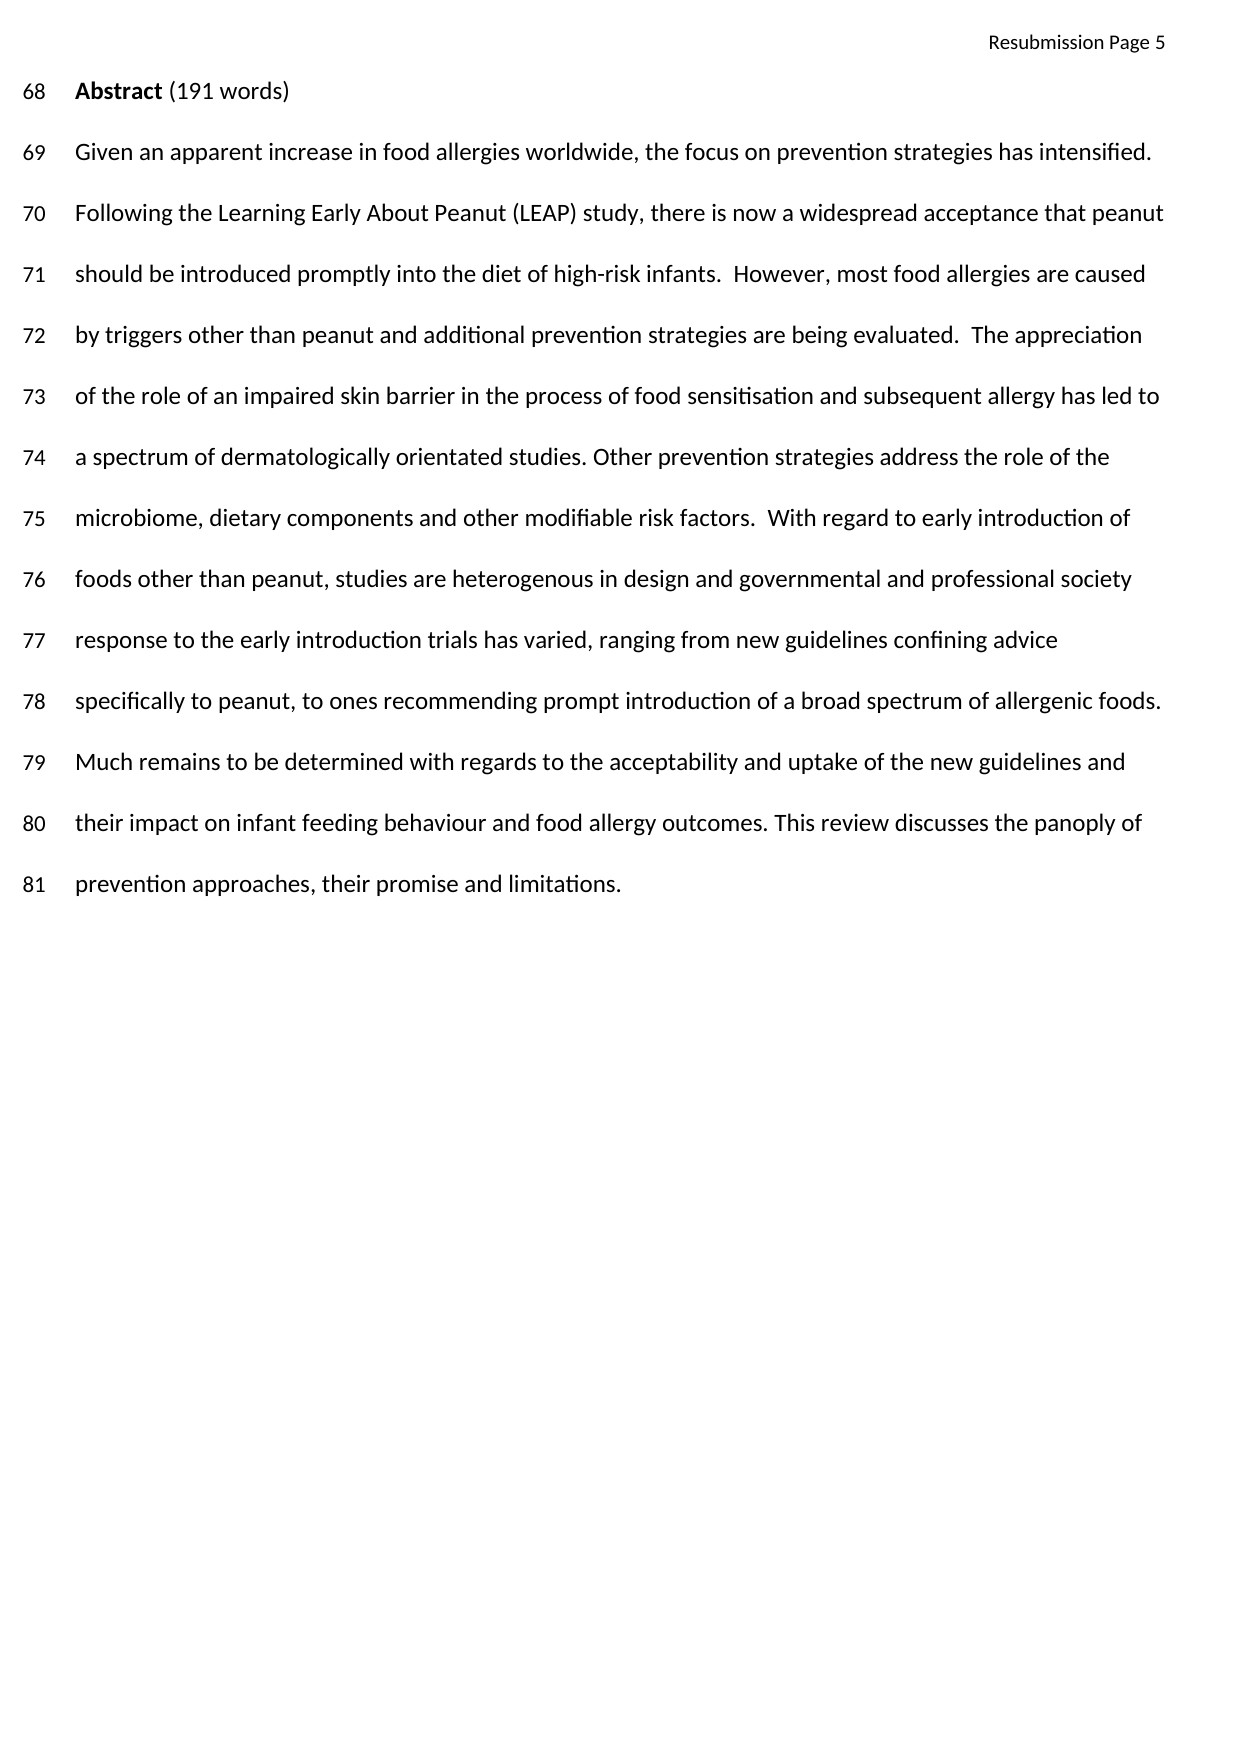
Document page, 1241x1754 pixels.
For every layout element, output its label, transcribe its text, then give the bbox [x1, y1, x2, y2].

text Abstract (191 words) [75, 75, 1165, 106]
text Given an apparent increase in food allergies worldwide, the focus on prevention strategies has intensified. Following the Learning Early About Peanut (LEAP) study, there is now a widespread acceptance that peanut should be introduced promptly into the diet of high-risk infants. However, most food allergies are caused by triggers other than peanut and additional prevention strategies are being evaluated. The appreciation of the role of an impaired skin barrier in the process of food sensitisation and subsequent allergy has led to a spectrum of dermatologically orientated studies. Other prevention strategies address the role of the microbiome, dietary components and other modifiable risk factors. With regard to early introduction of foods other than peanut, studies are heterogenous in design and governmental and professional society response to the early introduction trials has varied, ranging from new guidelines confining advice specifically to peanut, to ones recommending prompt introduction of a broad spectrum of allergenic foods. Much remains to be determined with regards to the acceptability and uptake of the new guidelines and their impact on infant feeding behaviour and food allergy outcomes. This review discusses the panoply of prevention approaches, their promise and limitations. [75, 136, 1165, 899]
